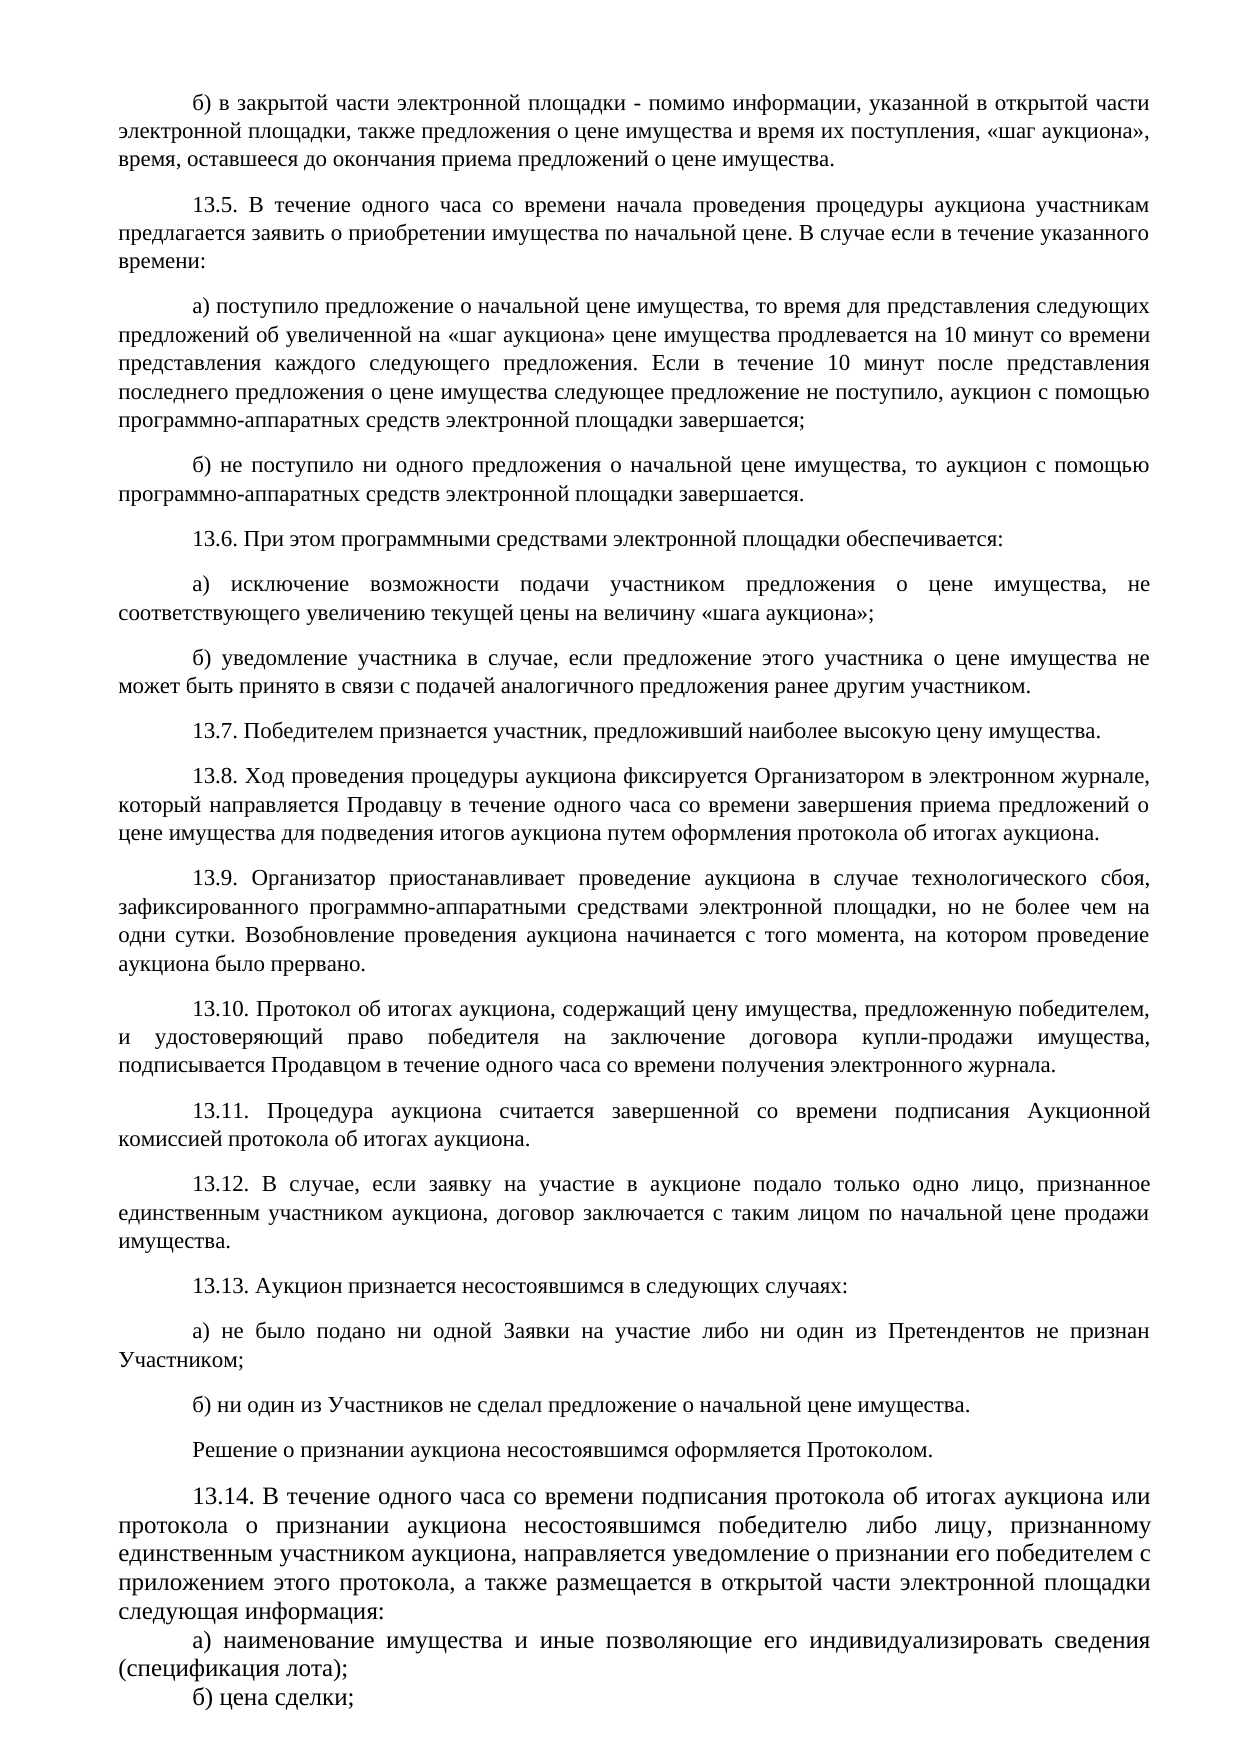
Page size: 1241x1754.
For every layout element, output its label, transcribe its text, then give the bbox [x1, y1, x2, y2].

text 13.5. В течение одного часа со времени начала проведения процедуры аукциона участникам предлагается заявить о приобретении имущества по начальной цене. В случае если в течение указанного времени: [118, 191, 1152, 274]
text 13.13. Аукцион признается несостоявшимся в следующих случаях: [118, 1272, 1152, 1298]
text 13.6. При этом программными средствами электронной площадки обеспечивается: [118, 525, 1152, 551]
text 13.10. Протокол об итогах аукциона, содержащий цену имущества, предложенную победителем, и удостоверяющий право победителя на заключение договора купли-продажи имущества, подписывается Продавцом в течение одного часа со времени получения электронного журнала. [118, 995, 1152, 1078]
text 13.8. Ход проведения процедуры аукциона фиксируется Организатором в электронном журнале, который направляется Продавцу в течение одного часа со времени завершения приема предложений о цене имущества для подведения итогов аукциона путем оформления протокола об итогах аукциона. [118, 762, 1152, 846]
text б) цена сделки; [118, 1682, 1152, 1711]
text б) уведомление участника в случае, если предложение этого участника о цене имущества не может быть принято в связи с подачей аналогичного предложения ранее другим участником. [118, 644, 1152, 698]
text 13.11. Процедура аукциона считается завершенной со времени подписания Аукционной комиссией протокола об итогах аукциона. [118, 1097, 1152, 1151]
text б) в закрытой части электронной площадки - помимо информации, указанной в открытой части электронной площадки, также предложения о цене имущества и время их поступления, «шаг аукциона», время, оставшееся до окончания приема предложений о цене имущества. [118, 89, 1152, 172]
text а) не было подано ни одной Заявки на участие либо ни один из Претендентов не признан Участником; [118, 1317, 1152, 1372]
text а) поступило предложение о начальной цене имущества, то время для представления следующих предложений об увеличенной на «шаг аукциона» цене имущества продлевается на 10 минут со времени представления каждого следующего предложения. Если в течение 10 минут после представления последнего предложения о цене имущества следующее предложение не поступило, аукцион с помощью программно-аппаратных средств электронной площадки завершается; [118, 293, 1152, 433]
text а) исключение возможности подачи участником предложения о цене имущества, не соответствующего увеличению текущей цены на величину «шага аукциона»; [118, 570, 1152, 625]
text а) наименование имущества и иные позволяющие его индивидуализировать сведения (спецификация лота); [118, 1625, 1152, 1682]
text б) не поступило ни одного предложения о начальной цене имущества, то аукцион с помощью программно-аппаратных средств электронной площадки завершается. [118, 451, 1152, 506]
text 13.12. В случае, если заявку на участие в аукционе подало только одно лицо, признанное единственным участником аукциона, договор заключается с таким лицом по начальной цене продажи имущества. [118, 1170, 1152, 1253]
text 13.9. Организатор приостанавливает проведение аукциона в случае технологического сбоя, зафиксированного программно-аппаратными средствами электронной площадки, но не более чем на одни сутки. Возобновление проведения аукциона начинается с того момента, на котором проведение аукциона было прервано. [118, 864, 1152, 976]
text 13.14. В течение одного часа со времени подписания протокола об итогах аукциона или протокола о признании аукциона несостоявшимся победителю либо лицу, признанному единственным участником аукциона, направляется уведомление о признании его победителем с приложением этого протокола, а также размещается в открытой части электронной площадки следующая информация: [118, 1481, 1152, 1625]
text 13.7. Победителем признается участник, предложивший наиболее высокую цену имущества. [118, 717, 1152, 743]
text б) ни один из Участников не сделал предложение о начальной цене имущества. [118, 1391, 1152, 1417]
text Решение о признании аукциона несостоявшимся оформляется Протоколом. [118, 1436, 1152, 1462]
